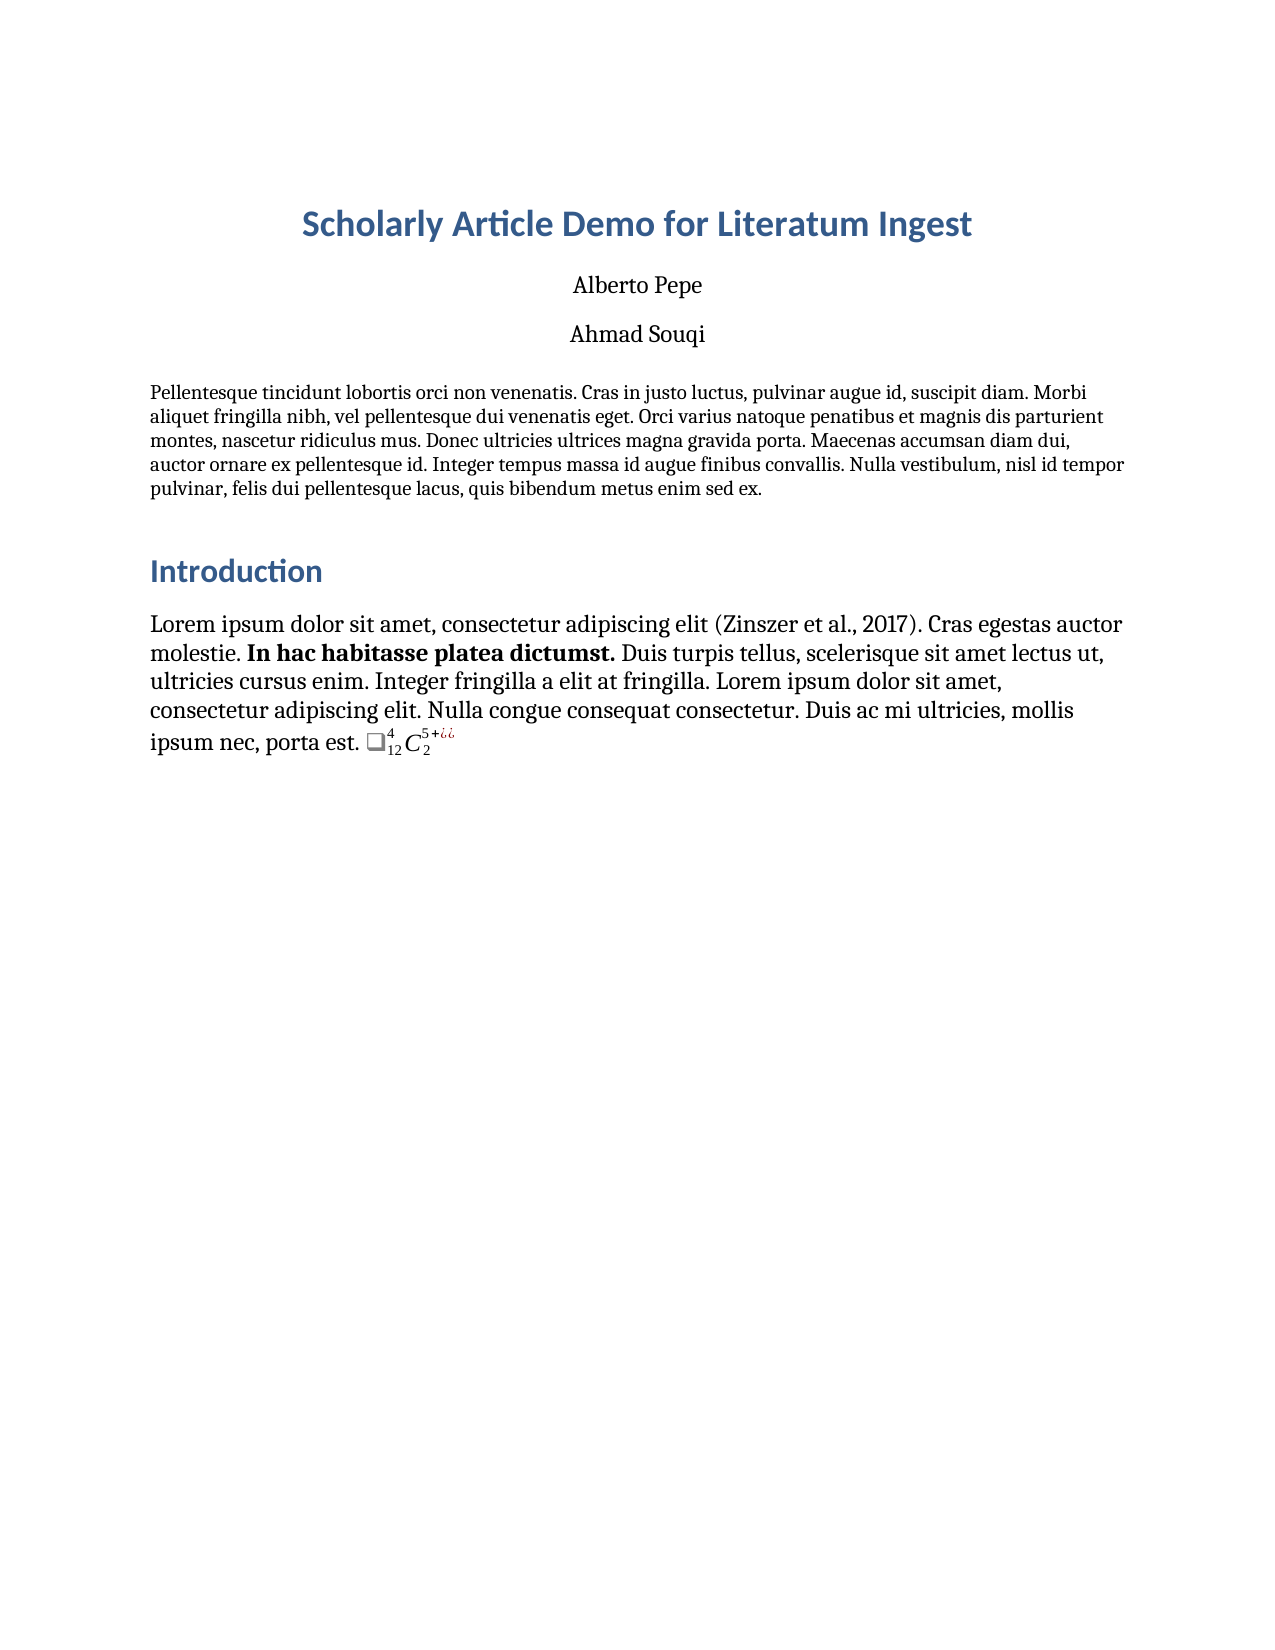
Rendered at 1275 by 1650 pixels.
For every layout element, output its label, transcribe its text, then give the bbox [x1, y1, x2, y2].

text Pellentesque tincidunt lobortis orci non venenatis. Cras in justo luctus, pulvinar augue id, suscipit diam. Morbi aliquet fringilla nibh, vel pellentesque dui venenatis eget. Orci varius natoque penatibus et magnis dis parturient montes, nascetur ridiculus mus. Donec ultricies ultrices magna gravida porta. Maecenas accumsan diam dui, auctor ornare ex pellentesque id. Integer tempus massa id augue finibus convallis. Nulla vestibulum, nisl id tempor pulvinar, felis dui pellentesque lacus, quis bibendum metus enim sed ex. [150, 380, 1125, 500]
text Lorem ipsum dolor sit amet, consectetur adipiscing elit (Zinszer et al., 2017). Cras egestas auctor molestie. In hac habitasse platea dictumst. Duis turpis tellus, scelerisque sit amet lectus ut, ultricies cursus enim. Integer fringilla a elit at fringilla. Lorem ipsum dolor sit amet, consectetur adipiscing elit. Nulla congue consequat consectetur. Duis ac mi ultricies, mollis ipsum nec, porta est. [150, 610, 1125, 759]
text Ahmad Souqi [150, 320, 1125, 349]
text Alberto Pepe [150, 271, 1125, 299]
subtitle Introduction [150, 550, 1125, 591]
title Scholarly Article Demo for Literatum Ingest [150, 200, 1125, 246]
